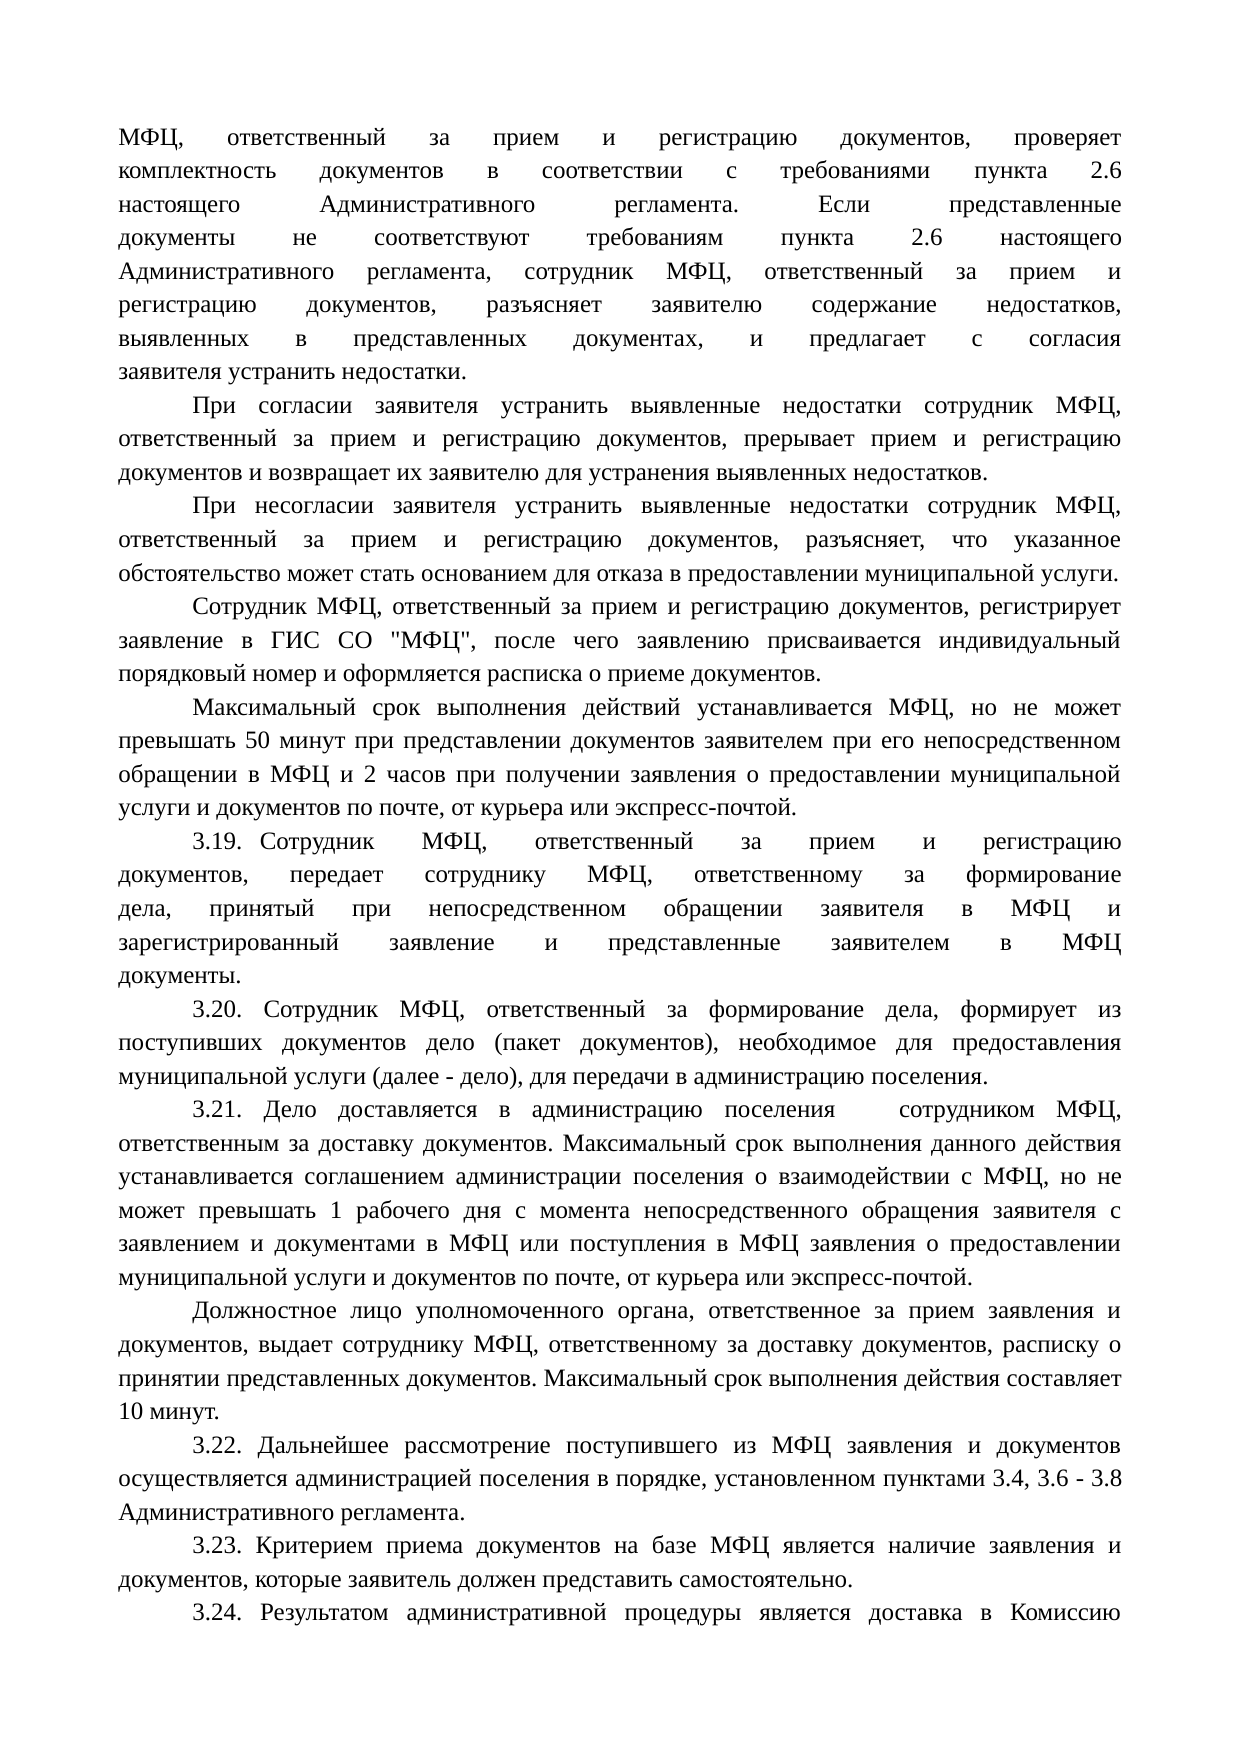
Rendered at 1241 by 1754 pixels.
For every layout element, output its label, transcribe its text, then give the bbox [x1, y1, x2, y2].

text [118, 1594, 1122, 1627]
text 3.19. Сотрудник МФЦ, ответственный за прием и регистрацию документов, передает сотруднику МФЦ, ответственному за формирование дела, принятый при непосредственном обращении заявителя в МФЦ и зарегистрированный заявление и представленные заявителем в МФЦ документы. [118, 822, 1122, 990]
text 3.21. Дело доставляется в администрацию поселения сотрудником МФЦ, ответственным за доставку документов. Максимальный срок выполнения данного действия устанавливается соглашением администрации поселения о взаимодействии с МФЦ, но не может превышать 1 рабочего дня с момента непосредственного обращения заявителя с заявлением и документами в МФЦ или поступления в МФЦ заявления о предоставлении муниципальной услуги и документов по почте, от курьера или экспресс-почтой. [118, 1091, 1122, 1292]
text Должностное лицо уполномоченного органа, ответственное за прием заявления и документов, выдает сотруднику МФЦ, ответственному за доставку документов, расписку о принятии представленных документов. Максимальный срок выполнения действия составляет 10 минут. [118, 1292, 1122, 1426]
text 3.22. Дальнейшее рассмотрение поступившего из МФЦ заявления и документов осуществляется администрацией поселения в порядке, установленном пунктами 3.4, 3.6 - 3.8 Административного регламента. [118, 1426, 1122, 1527]
text При несогласии заявителя устранить выявленные недостатки сотрудник МФЦ, ответственный за прием и регистрацию документов, разъясняет, что указанное обстоятельство может стать основанием для отказа в предоставлении муниципальной услуги. [118, 487, 1122, 588]
text 3.23. Критерием приема документов на базе МФЦ является наличие заявления и документов, которые заявитель должен представить самостоятельно. [118, 1527, 1122, 1594]
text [118, 118, 1122, 386]
text 3.20. Сотрудник МФЦ, ответственный за формирование дела, формирует из поступивших документов дело (пакет документов), необходимое для предоставления муниципальной услуги (далее - дело), для передачи в администрацию поселения. [118, 990, 1122, 1091]
text При согласии заявителя устранить выявленные недостатки сотрудник МФЦ, ответственный за прием и регистрацию документов, прерывает прием и регистрацию документов и возвращает их заявителю для устранения выявленных недостатков. [118, 386, 1122, 487]
text Максимальный срок выполнения действий устанавливается МФЦ, но не может превышать 50 минут при представлении документов заявителем при его непосредственном обращении в МФЦ и 2 часов при получении заявления о предоставлении муниципальной услуги и документов по почте, от курьера или экспресс-почтой. [118, 688, 1122, 822]
text Сотрудник МФЦ, ответственный за прием и регистрацию документов, регистрирует заявление в ГИС СО "МФЦ", после чего заявлению присваивается индивидуальный порядковый номер и оформляется расписка о приеме документов. [118, 588, 1122, 688]
